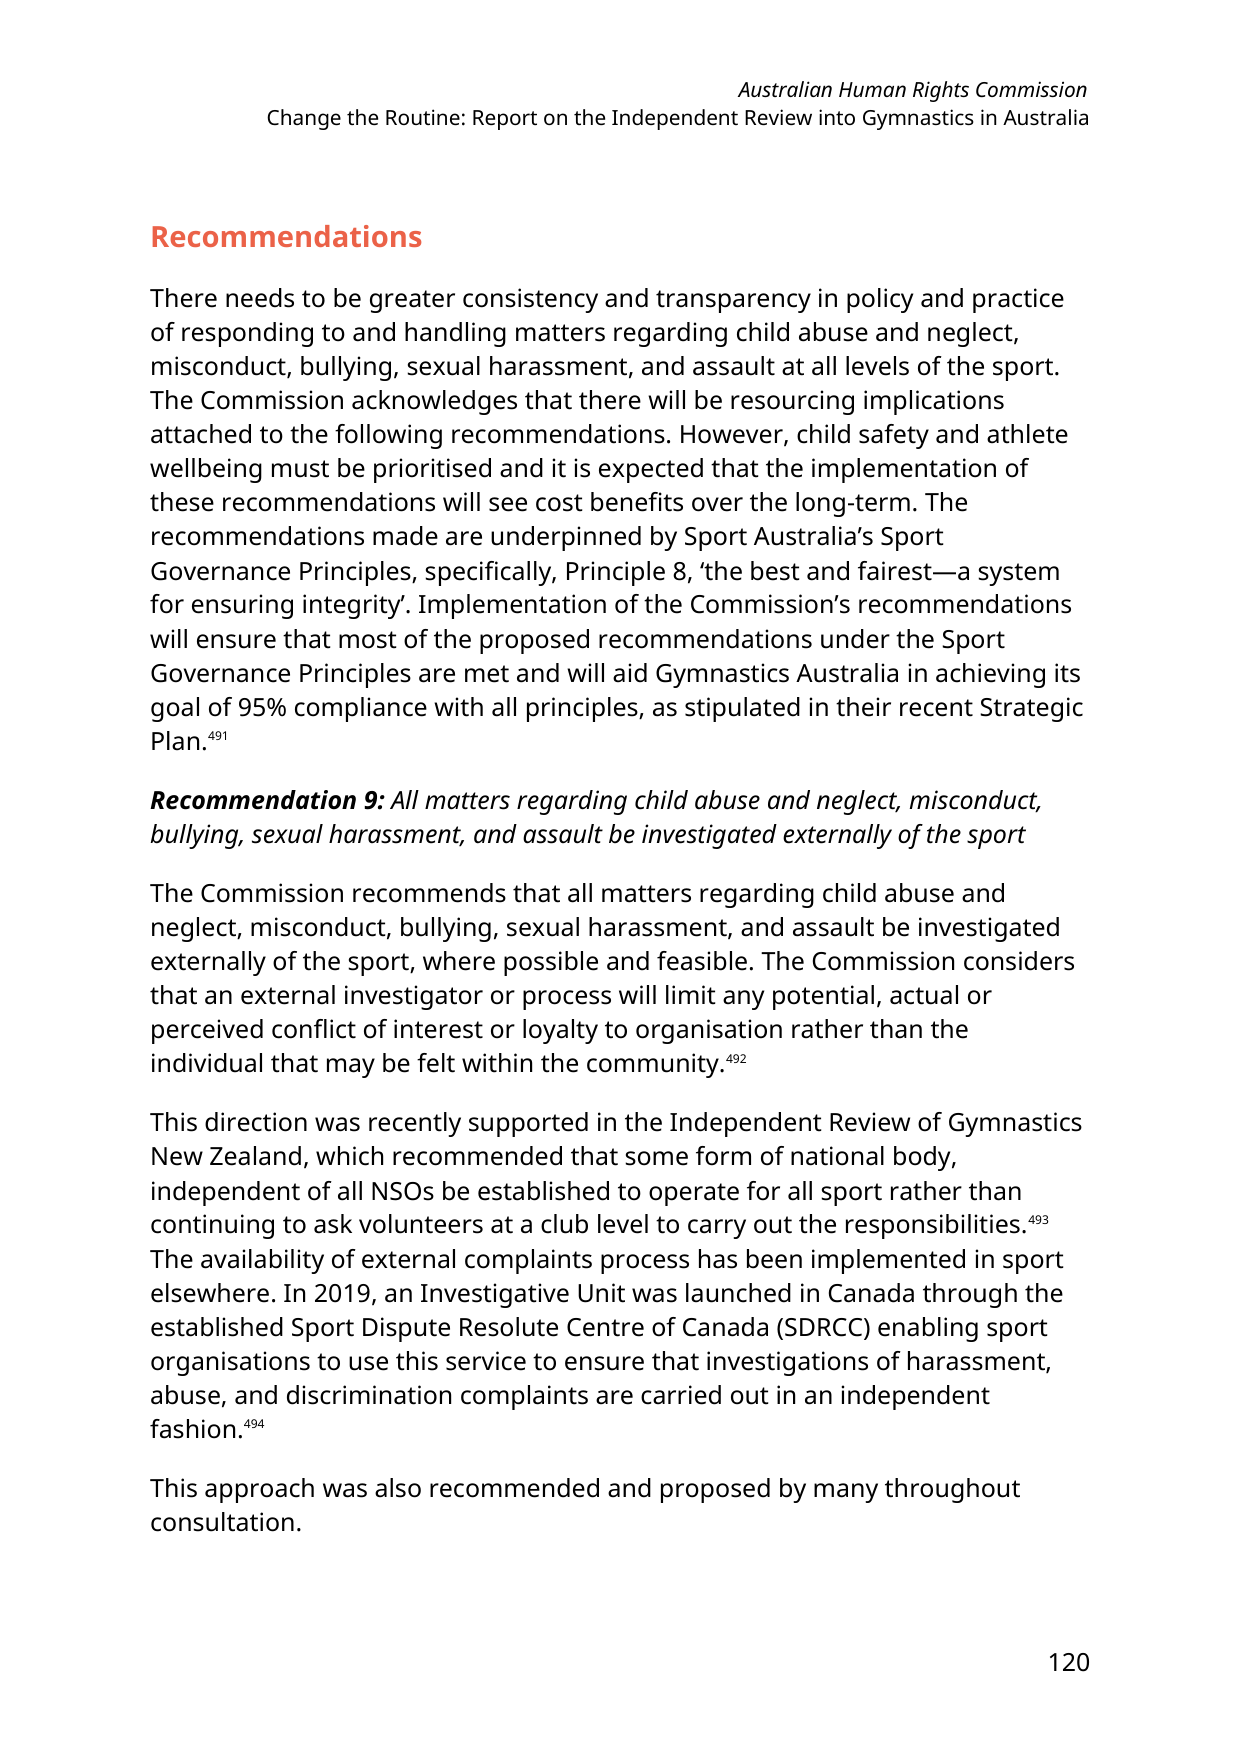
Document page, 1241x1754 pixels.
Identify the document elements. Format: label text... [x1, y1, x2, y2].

text This approach was also recommended and proposed by many throughout consultation. [150, 1471, 1090, 1539]
text Recommendation 9: All matters regarding child abuse and neglect, misconduct, bullying, sexual harassment, and assault be investigated externally of the sport [150, 782, 1090, 851]
text There needs to be greater consistency and transparency in policy and practice of responding to and handling matters regarding child abuse and neglect, misconduct, bullying, sexual harassment, and assault at all levels of the sport. The Commission acknowledges that there will be resourcing implications attached to the following recommendations. However, child safety and athlete wellbeing must be prioritised and it is expected that the implementation of these recommendations will see cost benefits over the long-term. The recommendations made are underpinned by Sport Australia’s Sport Governance Principles, specifically, Principle 8, ‘the best and fairest—a system for ensuring integrity’. Implementation of the Commission’s recommendations will ensure that most of the proposed recommendations under the Sport Governance Principles are met and will aid Gymnastics Australia in achieving its goal of 95% compliance with all principles, as stipulated in their recent Strategic Plan. [150, 281, 1090, 757]
subtitle Recommendations [150, 216, 1090, 256]
text This direction was recently supported in the Independent Review of Gymnastics New Zealand, which recommended that some form of national body, independent of all NSOs be established to operate for all sport rather than continuing to ask volunteers at a club level to carry out the responsibilities. The availability of external complaints process has been implemented in sport elsewhere. In 2019, an Investigative Unit was launched in Canada through the established Sport Dispute Resolute Centre of Canada (SDRCC) enabling sport organisations to use this service to ensure that investigations of harassment, abuse, and discrimination complaints are carried out in an independent fashion. [150, 1105, 1090, 1446]
text The Commission recommends that all matters regarding child abuse and neglect, misconduct, bullying, sexual harassment, and assault be investigated externally of the sport, where possible and feasible. The Commission considers that an external investigator or process will limit any potential, actual or perceived conflict of interest or loyalty to organisation rather than the individual that may be felt within the community. [150, 876, 1090, 1080]
